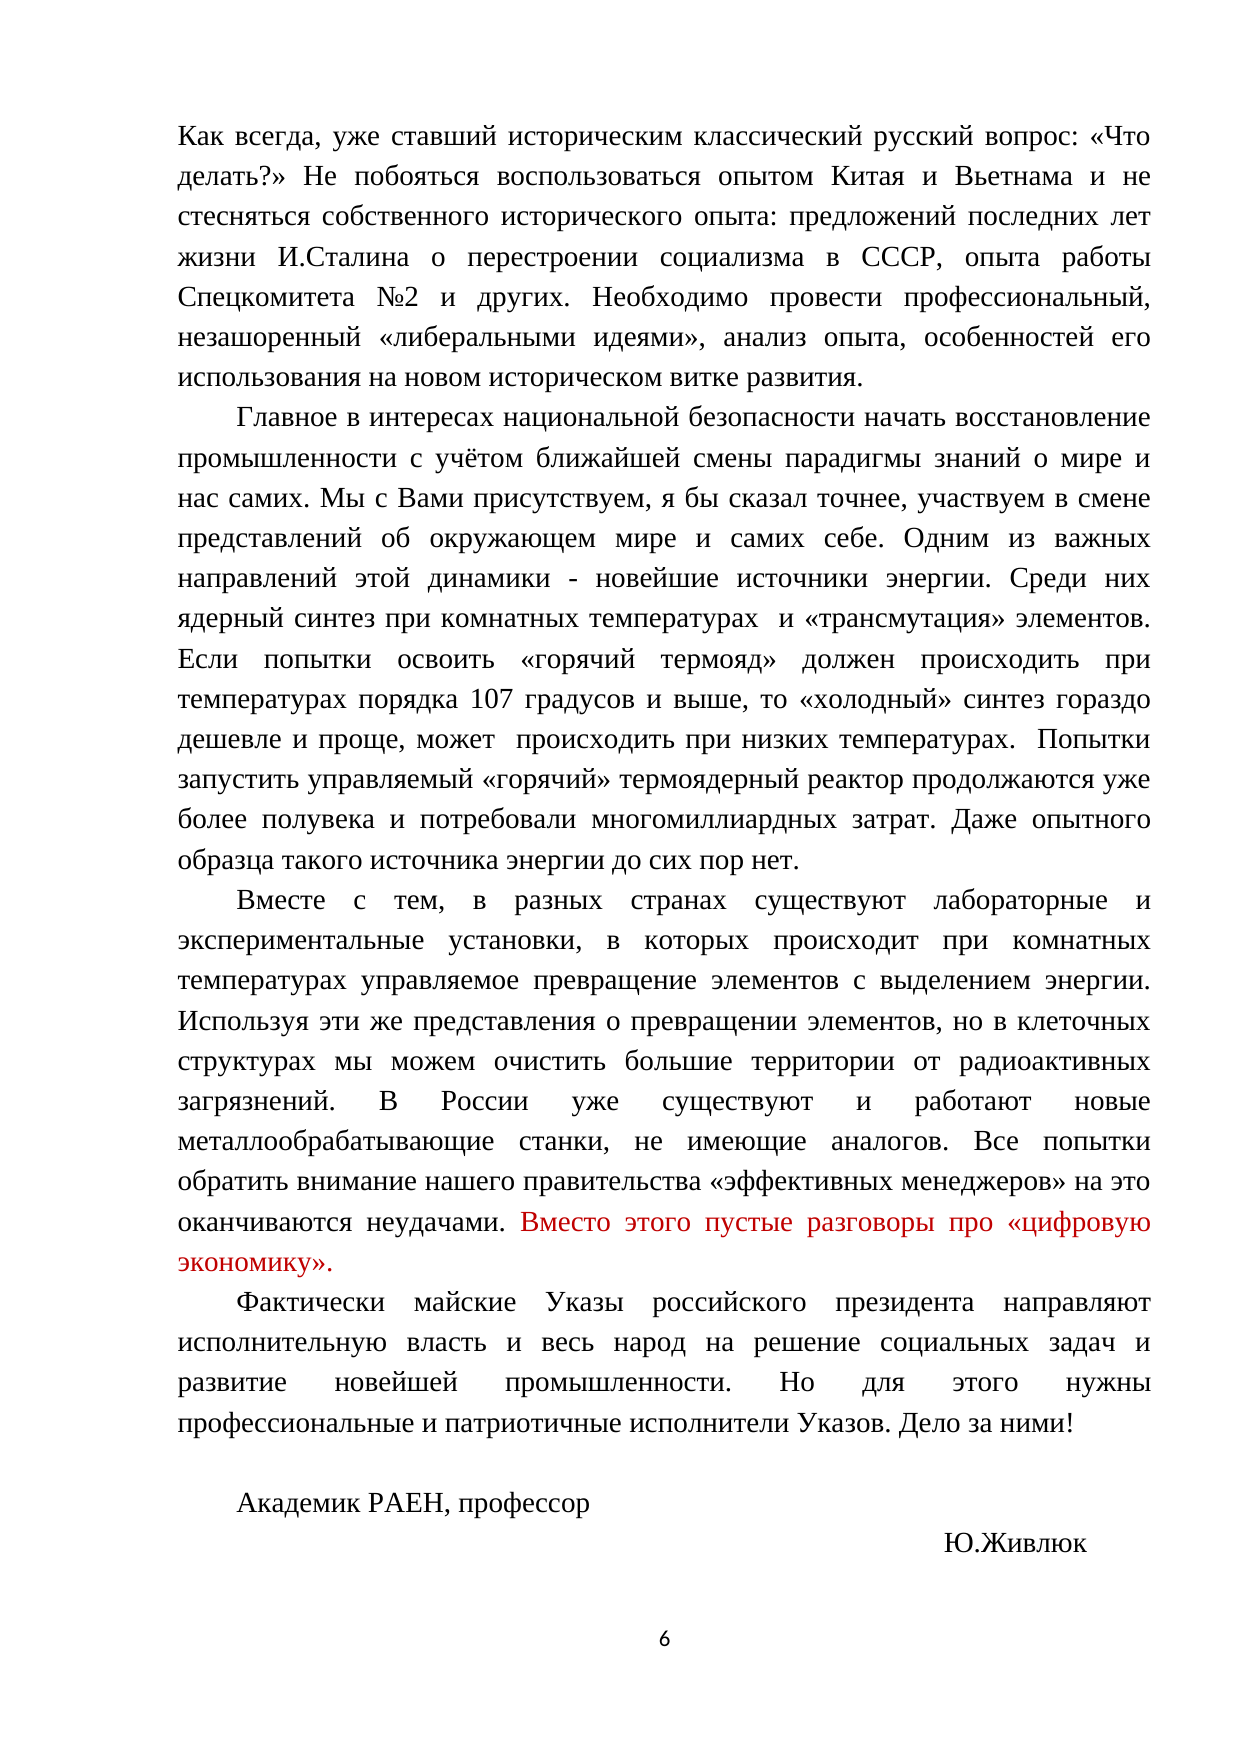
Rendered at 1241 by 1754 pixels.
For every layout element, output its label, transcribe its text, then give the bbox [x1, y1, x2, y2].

text Вместе с тем, в разных странах существуют лабораторные и экспериментальные установки, в которых происходит при комнатных температурах управляемое превращение элементов с выделением энергии. Используя эти же представления о превращении элементов, но в клеточных структурах мы можем очистить большие территории от радиоактивных загрязнений. В России уже существуют и работают новые металлообрабатывающие станки, не имеющие аналогов. Все попытки обратить внимание нашего правительства «эффективных менеджеров» на это оканчиваются неудачами. Вместо этого пустые разговоры про «цифровую экономику». [177, 882, 1152, 1277]
text Главное в интересах национальной безопасности начать восстановление промышленности с учётом ближайшей смены парадигмы знаний о мире и нас самих. Мы с Вами присутствуем, я бы сказал точнее, участвуем в смене представлений об окружающем мире и самих себе. Одним из важных направлений этой динамики - новейшие источники энергии. Среди них ядерный синтез при комнатных температурах и «трансмутация» элементов. Если попытки освоить «горячий термояд» должен происходить при температурах порядка 107 градусов и выше, то «холодный» синтез гораздо дешевле и проще, может происходить при низких температурах. Попытки запустить управляемый «горячий» термоядерный реактор продолжаются уже более полувека и потребовали многомиллиардных затрат. Даже опытного образца такого источника энергии до сих пор нет. [177, 399, 1152, 875]
text Ю.Живлюк [177, 1525, 1152, 1559]
text Фактически майские Указы российского президента направляют исполнительную власть и весь народ на решение социальных задач и развитие новейшей промышленности. Но для этого нужны профессиональные и патриотичные исполнители Указов. Дело за ними! [177, 1284, 1152, 1438]
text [177, 118, 1152, 393]
text Академик РАЕН, профессор [177, 1485, 1152, 1519]
